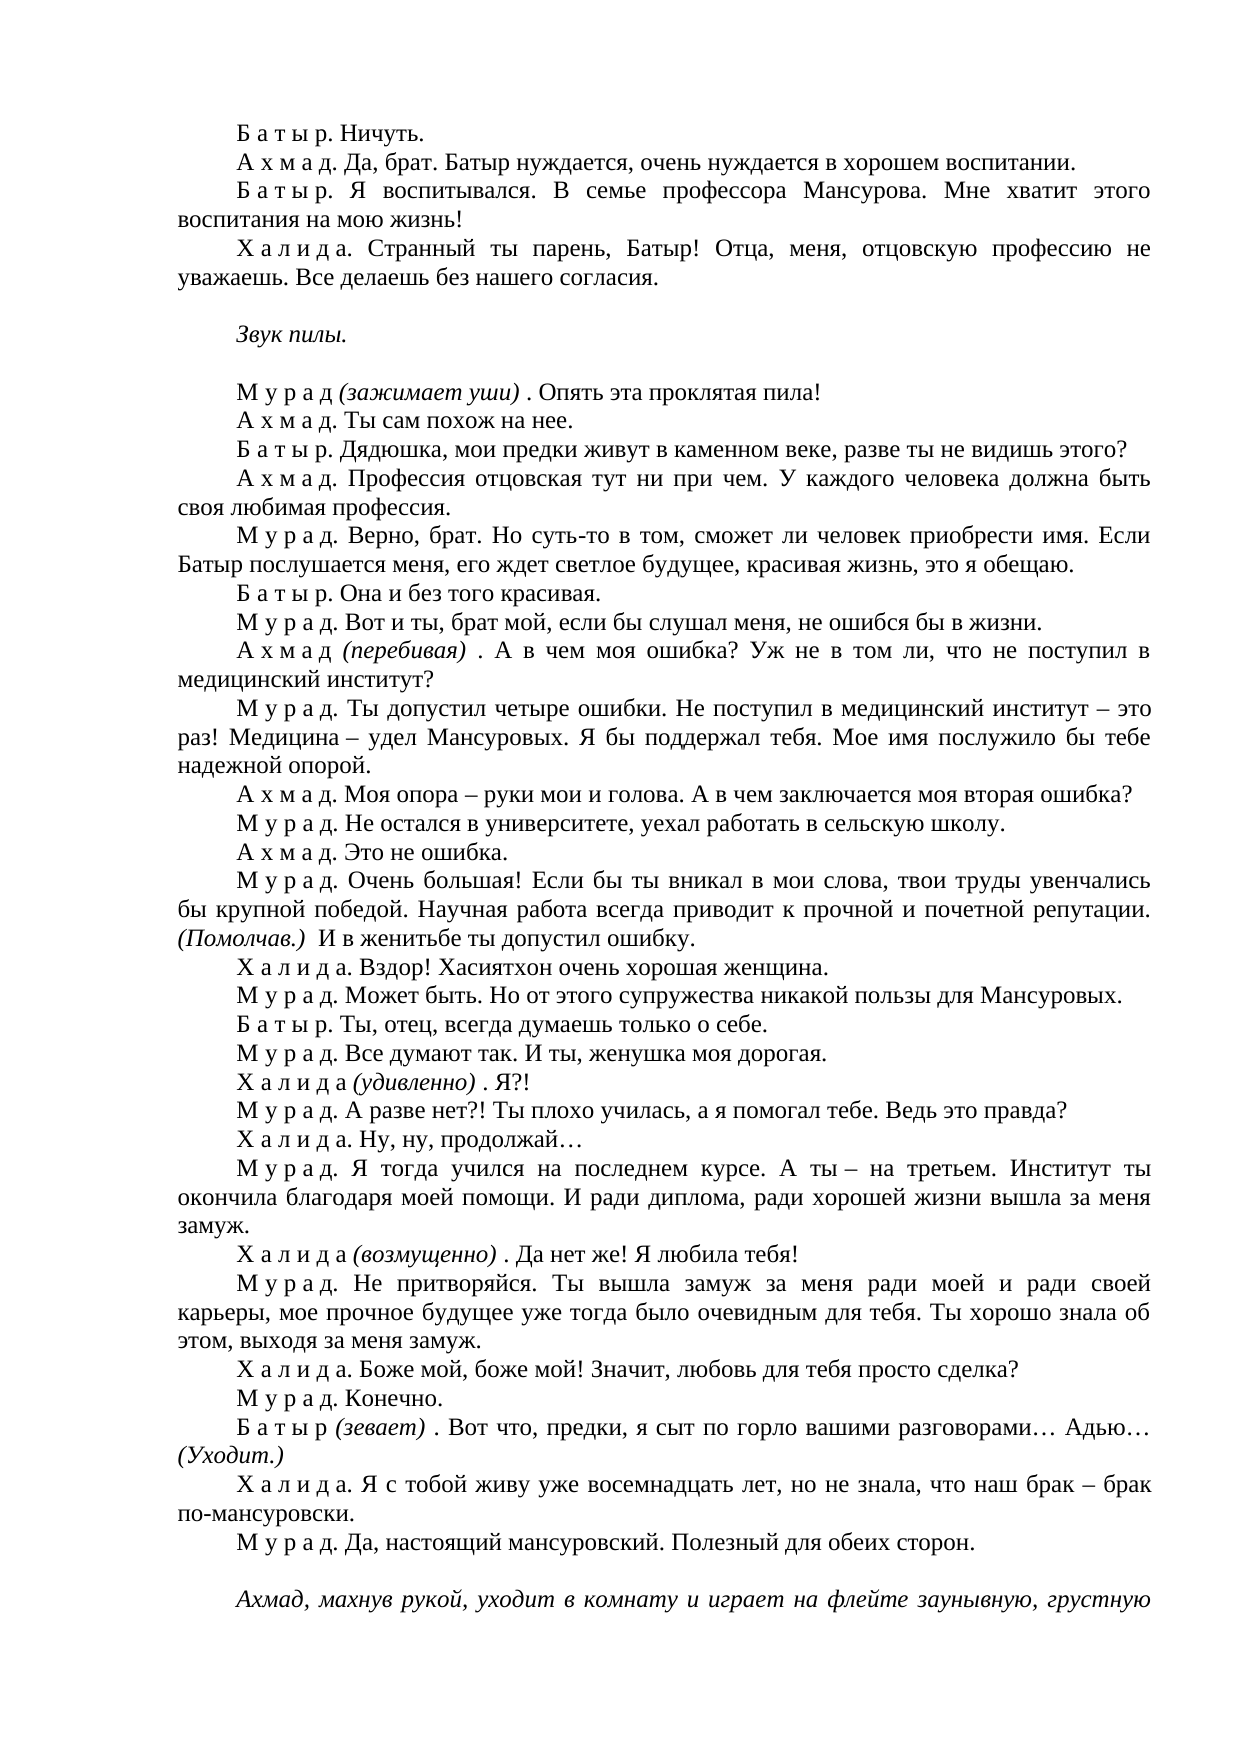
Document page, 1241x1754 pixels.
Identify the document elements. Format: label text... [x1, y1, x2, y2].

text А х м а д. Ты сам похож на нее. [177, 406, 1152, 434]
text Х а л и д а (возмущенно) . Да нет же! Я любила тебя! [177, 1239, 1152, 1268]
text М у р а д. Я тогда учился на последнем курсе. А ты – на третьем. Институт ты окончила благодаря моей помощи. И ради диплома, ради хорошей жизни вышла за меня замуж. [177, 1153, 1152, 1239]
text М у р а д (зажимает уши) . Опять эта проклятая пила! [177, 377, 1152, 406]
text М у р а д. Конечно. [177, 1383, 1152, 1412]
text Б а т ы р. Она и без того красивая. [177, 578, 1152, 607]
text А х м а д. Это не ошибка. [177, 837, 1152, 866]
text Х а л и д а. Боже мой, боже мой! Значит, любовь для тебя просто сделка? [177, 1354, 1152, 1383]
text Б а т ы р. Ты, отец, всегда думаешь только о себе. [177, 1009, 1152, 1038]
text Х а л и д а. Я с тобой живу уже восемнадцать лет, но не знала, что наш брак – брак по-мансуровски. [177, 1469, 1152, 1527]
text Б а т ы р. Я воспитывался. В семье профессора Мансурова. Мне хватит этого воспитания на мою жизнь! [177, 176, 1152, 233]
text М у р а д. Все думают так. И ты, женушка моя дорогая. [177, 1038, 1152, 1067]
text М у р а д. Да, настоящий мансуровский. Полезный для обеих сторон. [177, 1527, 1152, 1556]
text А х м а д. Да, брат. Батыр нуждается, очень нуждается в хорошем воспитании. [177, 147, 1152, 176]
text М у р а д. Не притворяйся. Ты вышла замуж за меня ради моей и ради своей карьеры, мое прочное будущее уже тогда было очевидным для тебя. Ты хорошо знала об этом, выходя за меня замуж. [177, 1268, 1152, 1354]
text М у р а д. Верно, брат. Но суть-то в том, сможет ли человек приобрести имя. Если Батыр послушается меня, его ждет светлое будущее, красивая жизнь, это я обещаю. [177, 521, 1152, 578]
text А х м а д. Профессия отцовская тут ни при чем. У каждого человека должна быть своя любимая профессия. [177, 463, 1152, 521]
text Б а т ы р (зевает) . Вот что, предки, я сыт по горло вашими разговорами… Адью… (Уходит.) [177, 1412, 1152, 1469]
text М у р а д. Ты допустил четыре ошибки. Не поступил в медицинский институт – это раз! Медицина – удел Мансуровых. Я бы поддержал тебя. Мое имя послужило бы тебе надежной опорой. [177, 693, 1152, 779]
text Х а л и д а. Странный ты парень, Батыр! Отца, меня, отцовскую профессию не уважаешь. Все делаешь без нашего согласия. [177, 233, 1152, 291]
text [177, 1584, 1152, 1613]
text М у р а д. А разве нет?! Ты плохо училась, а я помогал тебе. Ведь это правда? [177, 1096, 1152, 1124]
text Х а л и д а. Ну, ну, продолжай… [177, 1124, 1152, 1153]
text А х м а д (перебивая) . А в чем моя ошибка? Уж не в том ли, что не поступил в медицинский институт? [177, 636, 1152, 693]
text Б а т ы р. Ничуть. [177, 118, 1152, 147]
text М у р а д. Очень большая! Если бы ты вникал в мои слова, твои труды увенчались бы крупной победой. Научная работа всегда приводит к прочной и почетной репутации. (Помолчав.) И в женитьбе ты допустил ошибку. [177, 866, 1152, 952]
text М у р а д. Не остался в университете, уехал работать в сельскую школу. [177, 808, 1152, 837]
text Б а т ы р. Дядюшка, мои предки живут в каменном веке, разве ты не видишь этого? [177, 434, 1152, 463]
text Х а л и д а. Вздор! Хасиятхон очень хорошая женщина. [177, 952, 1152, 981]
text Звук пилы. [177, 319, 1152, 348]
text М у р а д. Может быть. Но от этого супружества никакой пользы для Мансуровых. [177, 981, 1152, 1009]
text М у р а д. Вот и ты, брат мой, если бы слушал меня, не ошибся бы в жизни. [177, 607, 1152, 636]
text А х м а д. Моя опора – руки мои и голова. А в чем заключается моя вторая ошибка? [177, 779, 1152, 808]
text Х а л и д а (удивленно) . Я?! [177, 1067, 1152, 1096]
